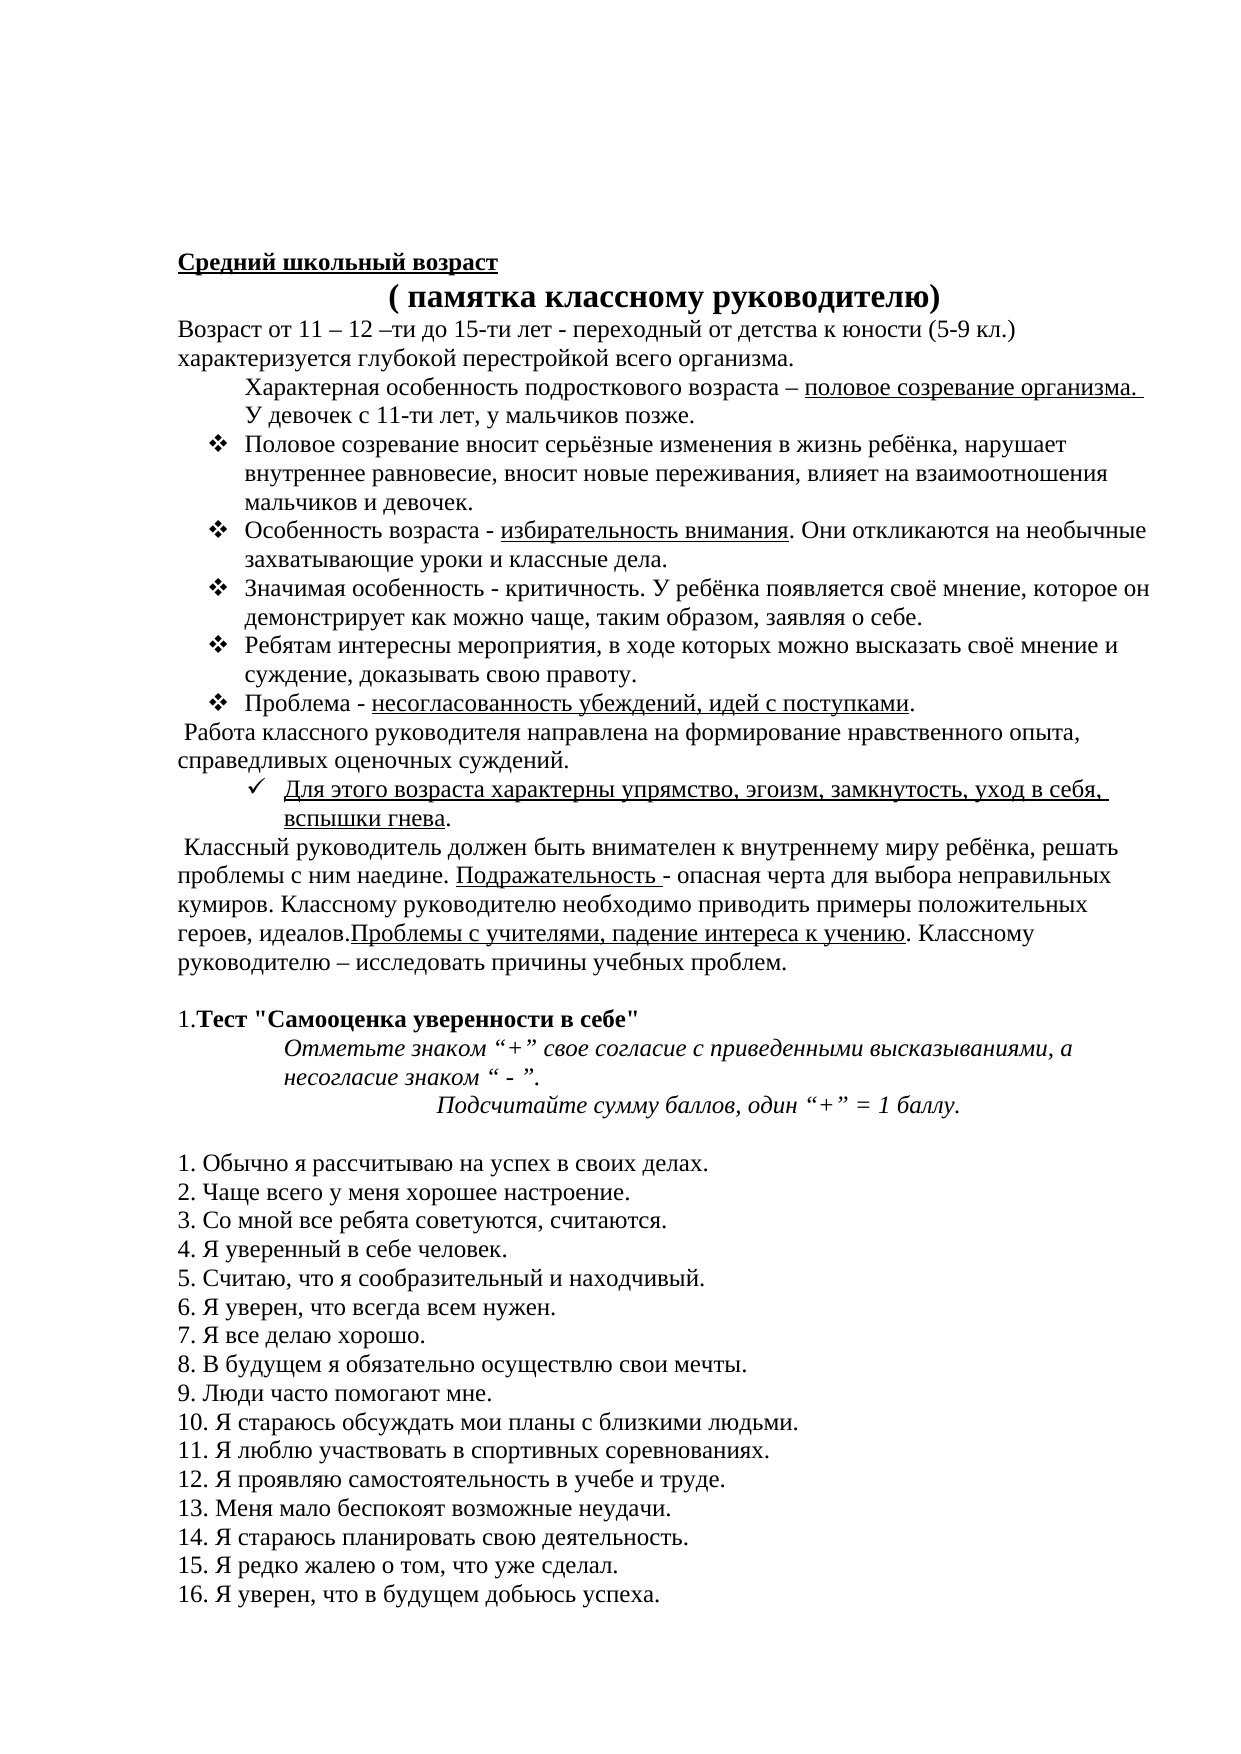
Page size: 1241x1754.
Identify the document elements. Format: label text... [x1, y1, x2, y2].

list Половое созревание вносит серьёзные изменения в жизнь ребёнка, нарушает внутреннее равновесие, вносит новые переживания, влияет на взаимоотношения мальчиков и девочек. [207, 429, 1152, 516]
text 11. Я люблю участвовать в спортивных соревнованиях. [177, 1436, 1152, 1464]
text 8. В будущем я обязательно осуществлю свои мечты. [177, 1349, 1152, 1378]
text 7. Я все делаю хорошо. [177, 1321, 1152, 1349]
text 1. Обычно я рассчитываю на успех в своих делах. [177, 1148, 1152, 1177]
text 2. Чаще всего у меня хорошее настроение. [177, 1177, 1152, 1206]
list Характерная особенность подросткового возраста – половое созревание организма. У девочек с 11-ти лет, у мальчиков позже. [244, 372, 1152, 429]
text Средний школьный возраст [177, 247, 1152, 276]
list Отметьте знаком “+” свое согласие с приведенными высказываниями, а несогласие знаком “ - ”. [283, 1033, 1152, 1091]
list Проблема - несогласованность убеждений, идей с поступками. [207, 688, 1152, 717]
text Подсчитайте сумму баллов, один “+” = 1 баллу. [246, 1091, 1152, 1119]
list Значимая особенность - критичность. У ребёнка появляется своё мнение, которое он демонстрирует как можно чаще, таким образом, заявляя о себе. [207, 573, 1152, 631]
text 14. Я стараюсь планировать свою деятельность. [177, 1522, 1152, 1551]
text Возраст от 11 – 12 –ти до 15-ти лет - переходный от детства к юности (5-9 кл.) характеризуется глубокой перестройкой всего организма. [177, 314, 1152, 372]
text Работа классного руководителя направлена на формирование нравственного опыта, справедливых оценочных суждений. [177, 717, 1152, 774]
text 10. Я стараюсь обсуждать мои планы с близкими людьми. [177, 1407, 1152, 1436]
list Ребятам интересны мероприятия, в ходе которых можно высказать своё мнение и суждение, доказывать свою правоту. [207, 631, 1152, 688]
list Особенность возраста - избирательность внимания. Они откликаются на необычные захватывающие уроки и классные дела. [207, 516, 1152, 573]
list Для этого возраста характерны упрямство, эгоизм, замкнутость, уход в себя, вспышки гнева. [246, 774, 1152, 832]
text 3. Со мной все ребята советуются, считаются. [177, 1206, 1152, 1234]
text 5. Считаю, что я сообразительный и находчивый. [177, 1263, 1152, 1292]
text 12. Я проявляю самостоятельность в учебе и труде. [177, 1464, 1152, 1493]
text 6. Я уверен, что всегда всем нужен. [177, 1292, 1152, 1321]
text 15. Я редко жалею о том, что уже сделал. [177, 1551, 1152, 1579]
text Классный руководитель должен быть внимателен к внутреннему миру ребёнка, решать проблемы с ним наедине. Подражательность - опасная черта для выбора неправильных кумиров. Классному руководителю необходимо приводить примеры положительных героев, идеалов.Проблемы с учителями, падение интереса к учению. Классному руководителю – исследовать причины учебных проблем. [177, 832, 1152, 976]
text 1.Тест "Самооценка уверенности в себе" [177, 1004, 1152, 1033]
text ( памятка классному руководителю) [177, 276, 1152, 314]
text 4. Я уверенный в себе человек. [177, 1234, 1152, 1263]
text 16. Я уверен, что в будущем добьюсь успеха. [177, 1579, 1152, 1608]
text 13. Меня мало беспокоят возможные неудачи. [177, 1493, 1152, 1522]
text 9. Люди часто помогают мне. [177, 1378, 1152, 1407]
